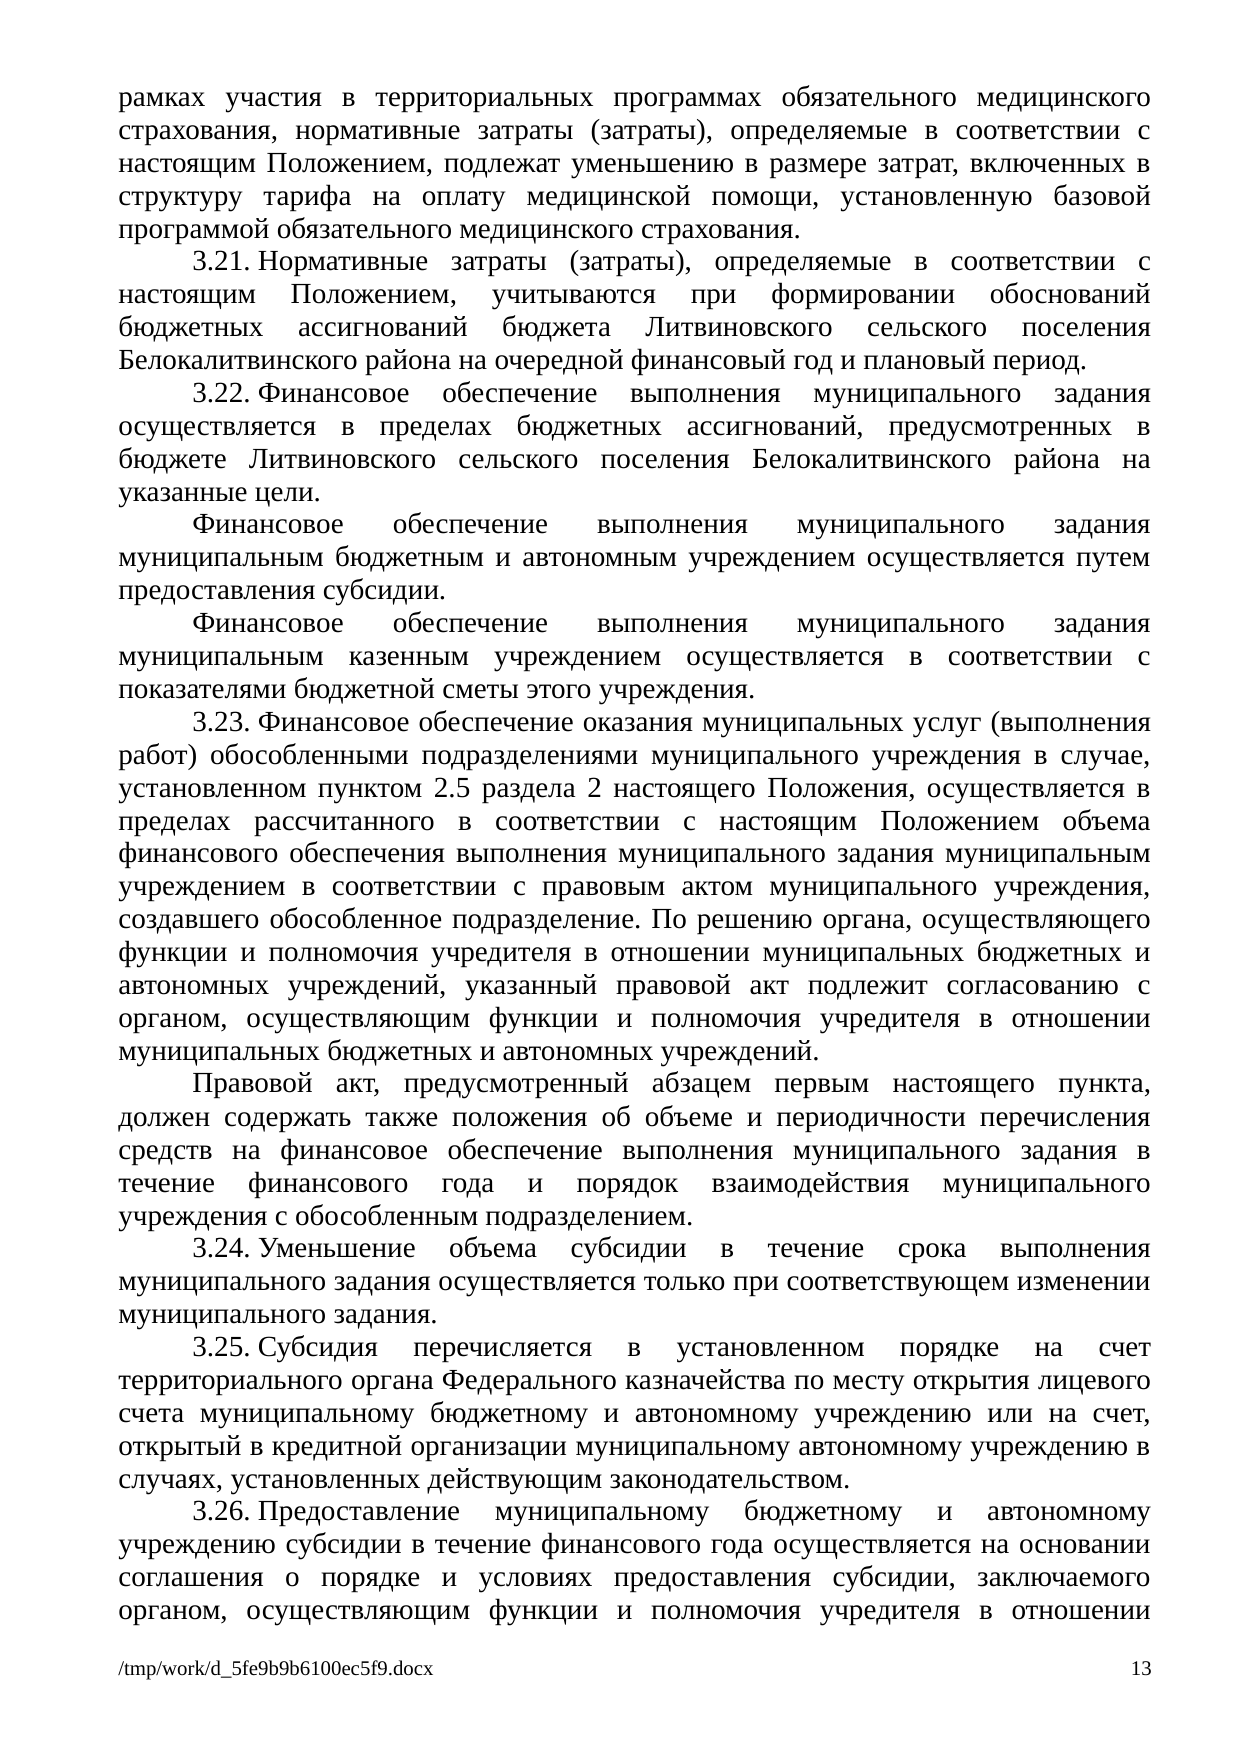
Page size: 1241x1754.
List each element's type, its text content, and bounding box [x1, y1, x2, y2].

text 3.25. Субсидия перечисляется в установленном порядке на счет территориального органа Федерального казначейства по месту открытия лицевого счета муниципальному бюджетному и автономному учреждению или на счет, открытый в кредитной организации муниципальному автономному учреждению в случаях, установленных действующим законодательством. [118, 1330, 1152, 1494]
text 3.23. Финансовое обеспечение оказания муниципальных услуг (выполнения работ) обособленными подразделениями муниципального учреждения в случае, установленном пунктом 2.5 раздела 2 настоящего Положения, осуществляется в пределах рассчитанного в соответствии с настоящим Положением объема финансового обеспечения выполнения муниципального задания муниципальным учреждением в соответствии с правовым актом муниципального учреждения, создавшего обособленное подразделение. По решению органа, осуществляющего функции и полномочия учредителя в отношении муниципальных бюджетных и автономных учреждений, указанный правовой акт подлежит согласованию с органом, осуществляющим функции и полномочия учредителя в отношении муниципальных бюджетных и автономных учреждений. [118, 705, 1152, 1067]
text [118, 1494, 1152, 1626]
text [118, 80, 1152, 244]
text Финансовое обеспечение выполнения муниципального задания муниципальным казенным учреждением осуществляется в соответствии с показателями бюджетной сметы этого учреждения. [118, 606, 1152, 705]
text Правовой акт, предусмотренный абзацем первым настоящего пункта, должен содержать также положения об объеме и периодичности перечисления средств на финансовое обеспечение выполнения муниципального задания в течение финансового года и порядок взаимодействия муниципального учреждения с обособленным подразделением. [118, 1067, 1152, 1231]
text 3.24. Уменьшение объема субсидии в течение срока выполнения муниципального задания осуществляется только при соответствующем изменении муниципального задания. [118, 1231, 1152, 1330]
text Финансовое обеспечение выполнения муниципального задания муниципальным бюджетным и автономным учреждением осуществляется путем предоставления субсидии. [118, 507, 1152, 606]
text 3.22. Финансовое обеспечение выполнения муниципального задания осуществляется в пределах бюджетных ассигнований, предусмотренных в бюджете Литвиновского сельского поселения Белокалитвинского района на указанные цели. [118, 376, 1152, 507]
text 3.21. Нормативные затраты (затраты), определяемые в соответствии с настоящим Положением, учитываются при формировании обоснований бюджетных ассигнований бюджета Литвиновского сельского поселения Белокалитвинского района на очередной финансовый год и плановый период. [118, 244, 1152, 376]
